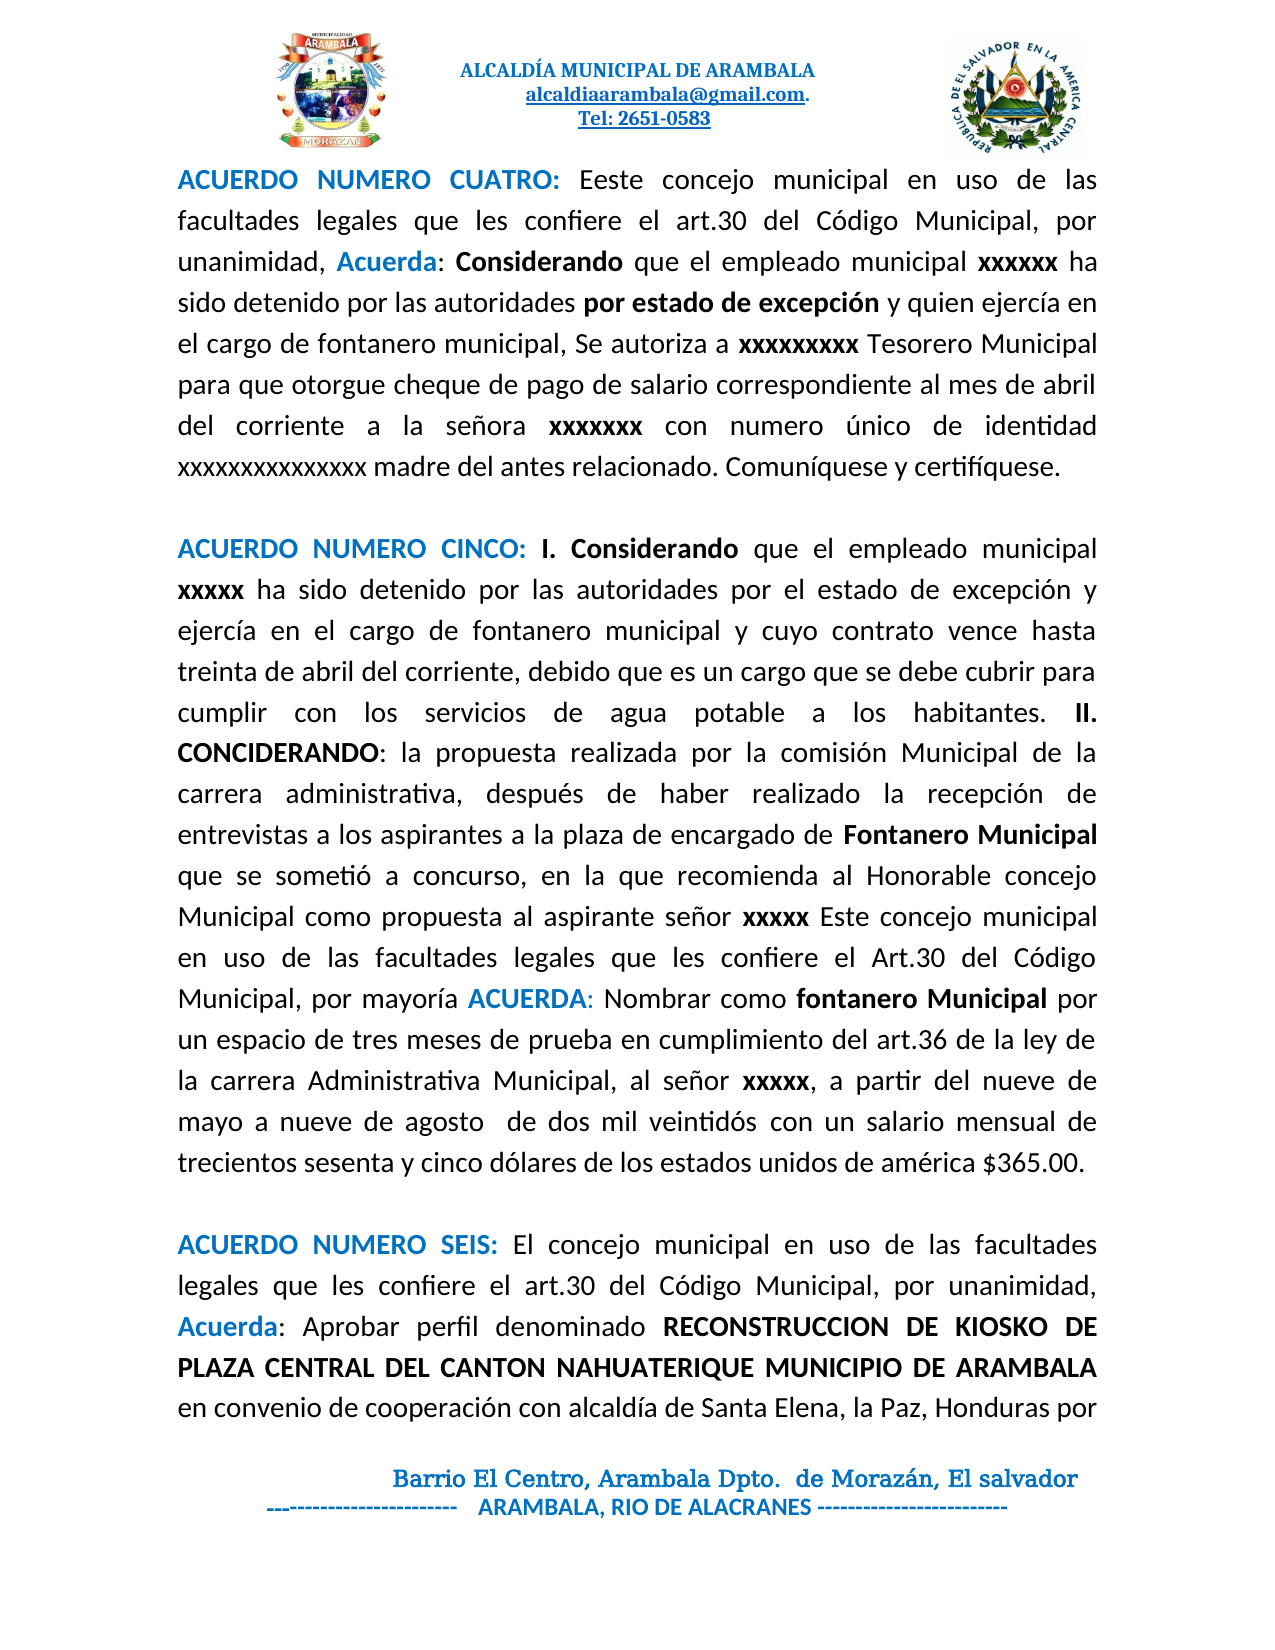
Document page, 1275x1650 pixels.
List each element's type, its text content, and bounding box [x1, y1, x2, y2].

picture [274, 31, 389, 148]
picture [948, 37, 1084, 159]
text ACUERDO NUMERO CINCO: I. Considerando que el empleado municipal xxxxx ha sido detenido por las autoridades por el estado de excepción y ejercía en el cargo de fontanero municipal y cuyo contrato vence hasta treinta de abril del corriente, debido que es un cargo que se debe cubrir para cumplir con los servicios de agua potable a los habitantes. II. CONCIDERANDO: la propuesta realizada por la comisión Municipal de la carrera administrativa, después de haber realizado la recepción de entrevistas a los aspirantes a la plaza de encargado de Fontanero Municipal que se sometió a concurso, en la que recomienda al Honorable concejo Municipal como propuesta al aspirante señor xxxxx Este concejo municipal en uso de las facultades legales que les confiere el Art.30 del Código Municipal, por mayoría ACUERDA: Nombrar como fontanero Municipal por un espacio de tres meses de prueba en cumplimiento del art.36 de la ley de la carrera Administrativa Municipal, al señor xxxxx, a partir del nueve de mayo a nueve de agosto de dos mil veintidós con un salario mensual de trecientos sesenta y cinco dólares de los estados unidos de américa $365.00. [177, 530, 1098, 1179]
